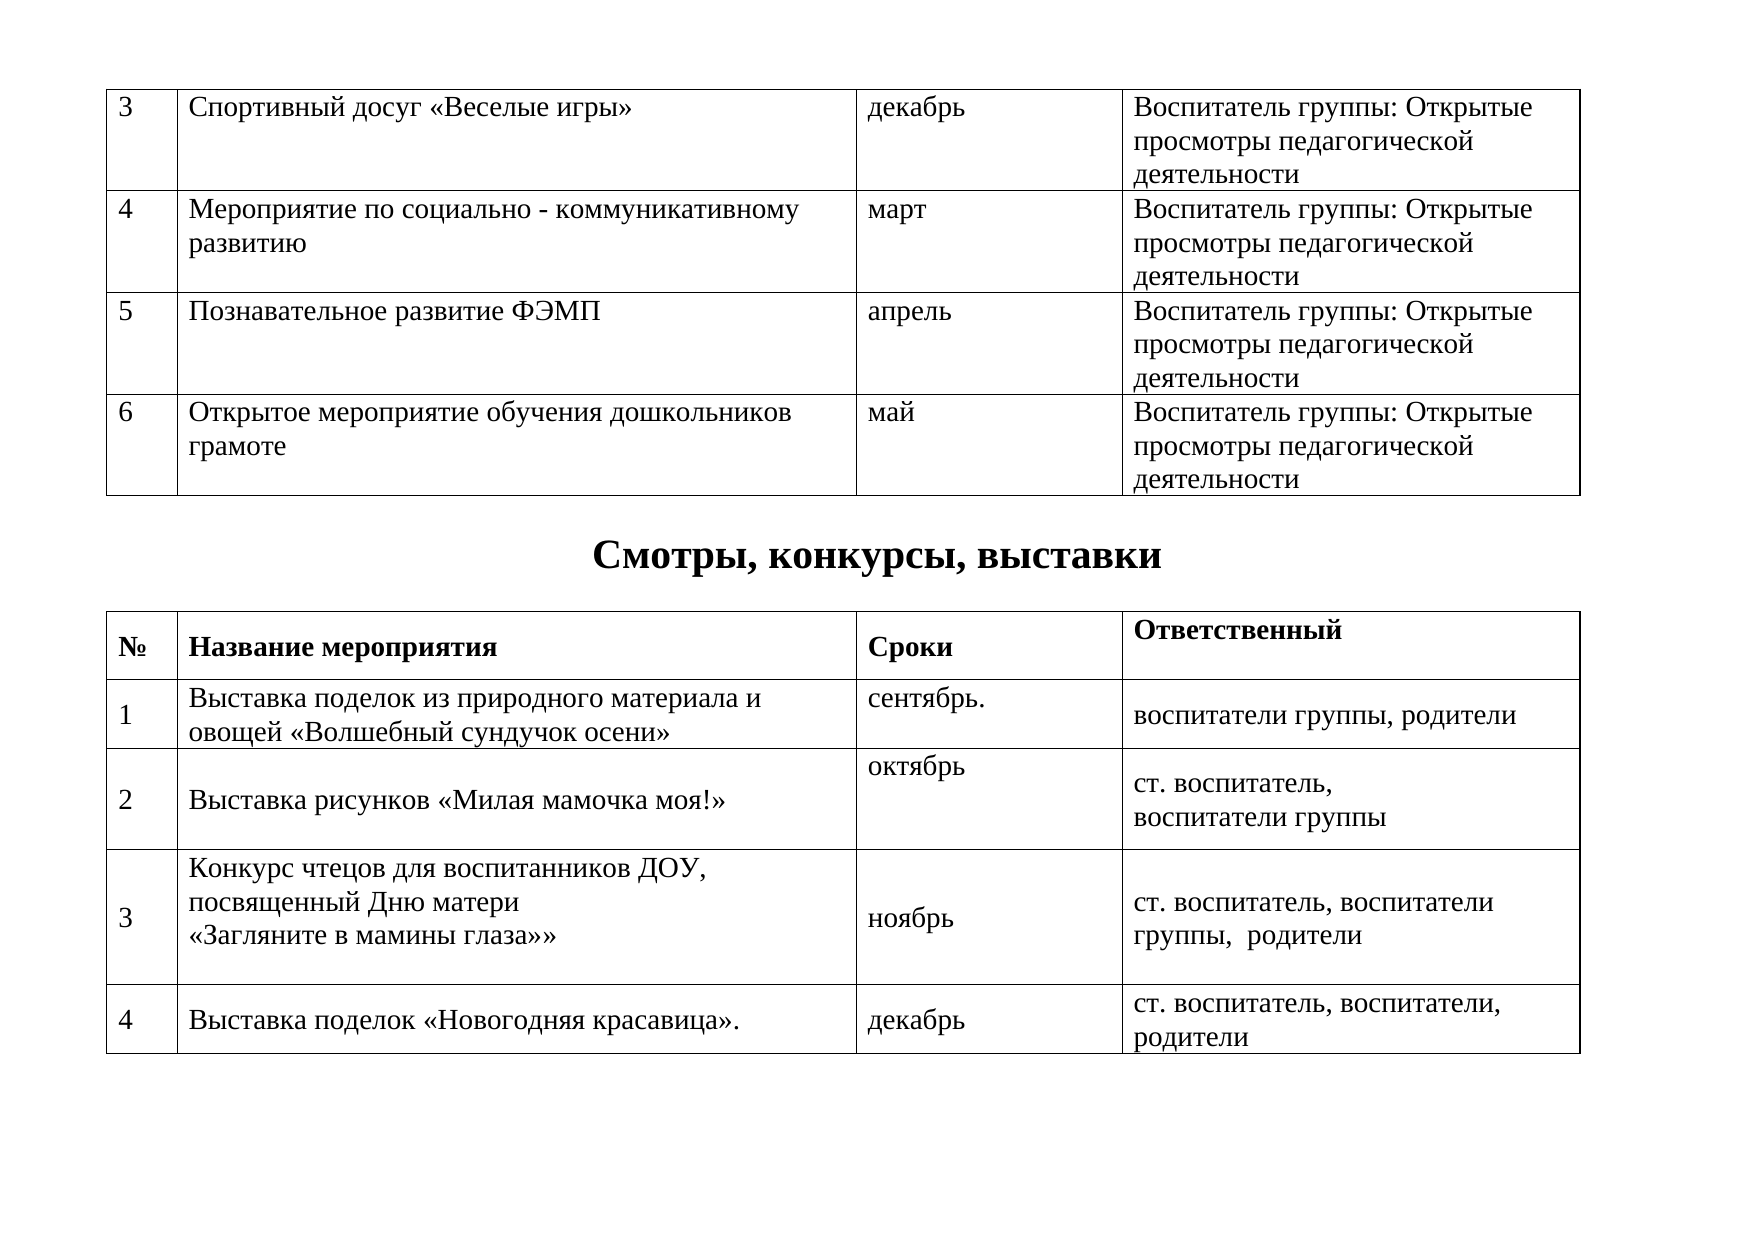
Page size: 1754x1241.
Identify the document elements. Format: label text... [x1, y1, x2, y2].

table_cell Мероприятие по социально - коммуникативному развитию [178, 191, 856, 292]
table_cell Конкурс чтецов для воспитанников ДОУ, посвященный Дню матери «Загляните в мамины глаза»» [178, 850, 856, 984]
table_cell апрель [857, 293, 1122, 393]
table_header Сроки [857, 612, 1122, 679]
table_cell 3 [107, 90, 177, 190]
table_cell ст. воспитатель, воспитатели группы, родители [1123, 850, 1579, 984]
table_cell Выставка поделок «Новогодняя красавица». [178, 985, 856, 1052]
table_header Ответственный [1123, 612, 1579, 679]
table_cell октябрь [857, 749, 1122, 849]
table_header № [107, 612, 177, 679]
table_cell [1123, 191, 1579, 292]
table_cell Познавательное развитие ФЭМП [178, 293, 856, 393]
table_cell 3 [107, 850, 177, 984]
table_cell сентябрь. [857, 680, 1122, 747]
table_cell 4 [107, 191, 177, 292]
table_cell 6 [107, 395, 177, 495]
table_cell Воспитатель группы: Открытые просмотры педагогической деятельности [1123, 293, 1579, 393]
table_cell 2 [107, 749, 177, 849]
table_cell 5 [107, 293, 177, 393]
table_cell декабрь [857, 90, 1122, 190]
table_cell Выставка рисунков «Милая мамочка моя!» [178, 749, 856, 849]
table_cell Открытое мероприятие обучения дошкольников грамоте [178, 395, 856, 495]
table_cell май [857, 395, 1122, 495]
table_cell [1123, 90, 1579, 190]
table_header Название мероприятия [178, 612, 856, 679]
table_cell Воспитатель группы: Открытые просмотры педагогической деятельности [1123, 395, 1579, 495]
table_cell 4 [107, 985, 177, 1052]
table_cell ст. воспитатель, воспитатели группы [1123, 749, 1579, 849]
text Смотры, конкурсы, выставки [118, 530, 1636, 578]
table_cell декабрь [857, 985, 1122, 1052]
table_cell 1 [107, 680, 177, 747]
table_cell Спортивный досуг «Веселые игры» [178, 90, 856, 190]
table_cell ст. воспитатель, воспитатели, родители [1123, 985, 1579, 1052]
table_cell март [857, 191, 1122, 292]
table_cell Выставка поделок из природного материала и овощей «Волшебный сундучок осени» [178, 680, 856, 747]
table_cell воспитатели группы, родители [1123, 680, 1579, 747]
table_cell ноябрь [857, 850, 1122, 984]
